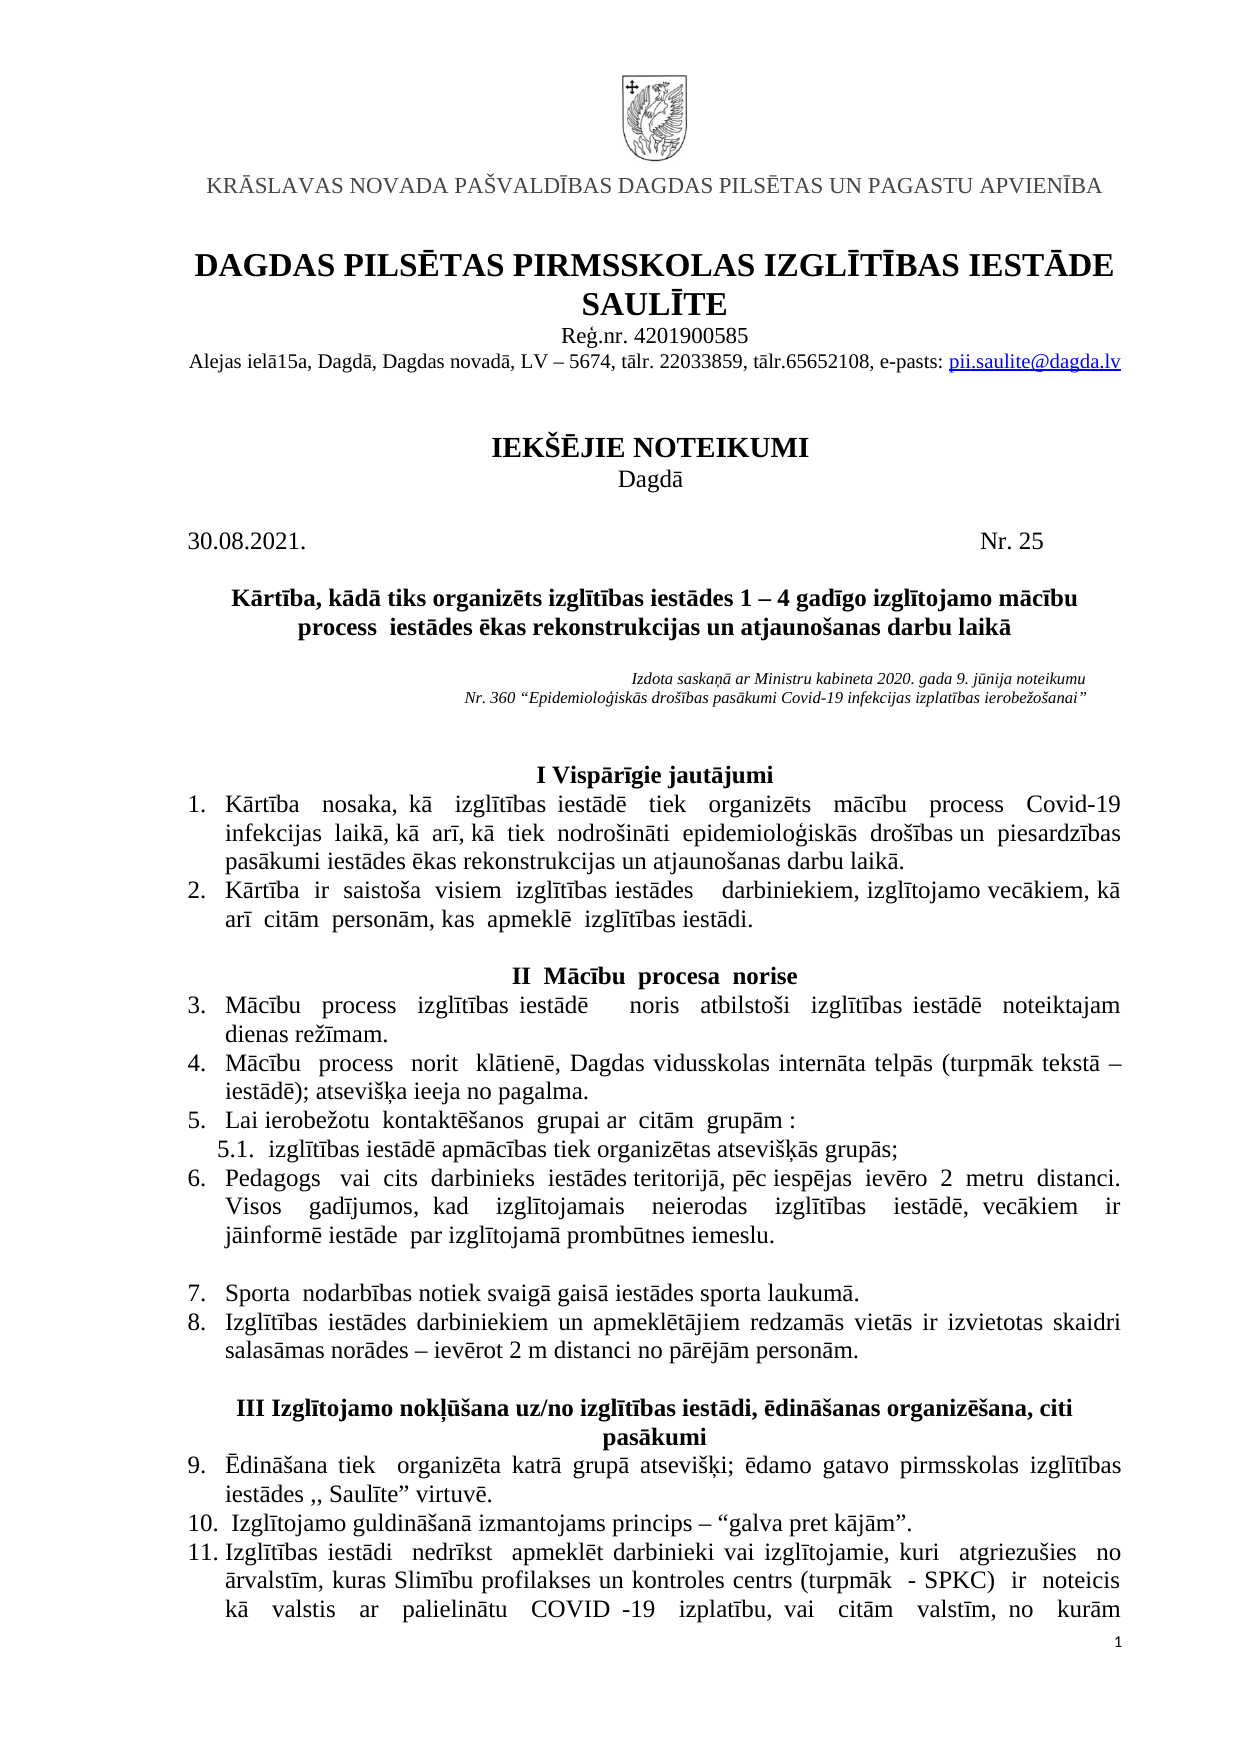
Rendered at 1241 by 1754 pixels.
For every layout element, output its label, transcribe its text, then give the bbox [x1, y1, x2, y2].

text Kārtība, kādā tiks organizēts izglītības iestādes 1 – 4 gadīgo izglītojamo mācību process iestādes ēkas rekonstrukcijas un atjaunošanas darbu laikā [187, 583, 1122, 641]
list Ēdināšana tiek organizēta katrā grupā atsevišķi; ēdamo gatavo pirmsskolas izglītības iestādes ,, Saulīte” virtuvē. [187, 1480, 1122, 1537]
list Lai ierobežotu kontaktēšanos grupai ar citām grupām : [187, 1105, 1122, 1134]
text 30.08.2021. Nr. 25 [187, 526, 1113, 555]
text KRĀSLAVAS NOVADA PAŠVALDĪBAS DAGDAS PILSĒTAS UN PAGASTU APVIENĪBA [187, 166, 1122, 198]
list Kārtība ir saistoša visiem izglītības iestādes darbiniekiem, izglītojamo vecākiem, kā arī citām personām, kas apmeklē izglītības iestādi. [187, 875, 1122, 933]
list Izglītības iestādes darbiniekiem un apmeklētājiem redzamās vietās ir izvietotas skaidri salasāmas norādes – ievērot 2 m distanci no pārējām personām. [187, 1336, 1122, 1393]
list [187, 1566, 1122, 1623]
text I Vispārīgie jautājumi [187, 760, 1122, 789]
list Mācību process norit klātienē, Dagdas vidusskolas internāta telpās (turpmāk tekstā – iestādē); atsevišķa ieeja no pagalma. [187, 1048, 1122, 1105]
text Dagdā [187, 464, 1113, 492]
list Izglītojamo guldināšanā izmantojams princips – “galva pret kājām”. [187, 1537, 1122, 1566]
text II Mācību procesa norise [187, 961, 1122, 990]
list Pedagogs vai cits darbinieks iestādes teritorijā, pēc iespējas ievēro 2 metru distanci. Visos gadījumos, kad izglītojamais neierodas izglītības iestādē, vecākiem ir jāinformē iestāde par izglītojamā prombūtnes iemeslu. [187, 1163, 1122, 1249]
list Sporta nodarbības notiek svaigā gaisā iestādes sporta laukumā. [187, 1278, 1122, 1307]
text IEKŠĒJIE NOTEIKUMI [187, 430, 1113, 464]
list Mācību process izglītības iestādē noris atbilstoši izglītības iestādē noteiktajam dienas režīmam. [187, 990, 1122, 1048]
list izglītības iestādē apmācības tiek organizētas atsevišķās grupās; [217, 1134, 1122, 1163]
text Alejas ielā15a, Dagdā, Dagdas novadā, LV – 5674, tālr. 22033859, tālr.65652108, e-pasts: pii.saulite@dagda.lv [187, 348, 1122, 373]
text Reģ.nr. 4201900585 [187, 322, 1122, 348]
text III Izglītojamo nokļūšana uz/no izglītības iestādi, ēdināšanas organizēšana, citi pasākumi [187, 1422, 1122, 1480]
list Kārtība nosaka, kā izglītības iestādē tiek organizēts mācību process Covid-19 infekcijas laikā, kā arī, kā tiek nodrošināti epidemioloģiskās drošības un piesardzības pasākumi iestādes ēkas rekonstrukcijas un atjaunošanas darbu laikā. [187, 789, 1122, 875]
table_header Izdota saskaņā ar Ministru kabineta 2020. gada 9. jūnija noteikumu Nr. 360 “Epidemioloģiskās drošības pasākumi Covid-19 infekcijas izplatības ierobežošanai” [176, 669, 1098, 736]
text DAGDAS PILSĒTAS PIRMSSKOLAS IZGLĪTĪBAS IESTĀDE SAULĪTE [187, 246, 1122, 322]
picture [621, 73, 688, 162]
